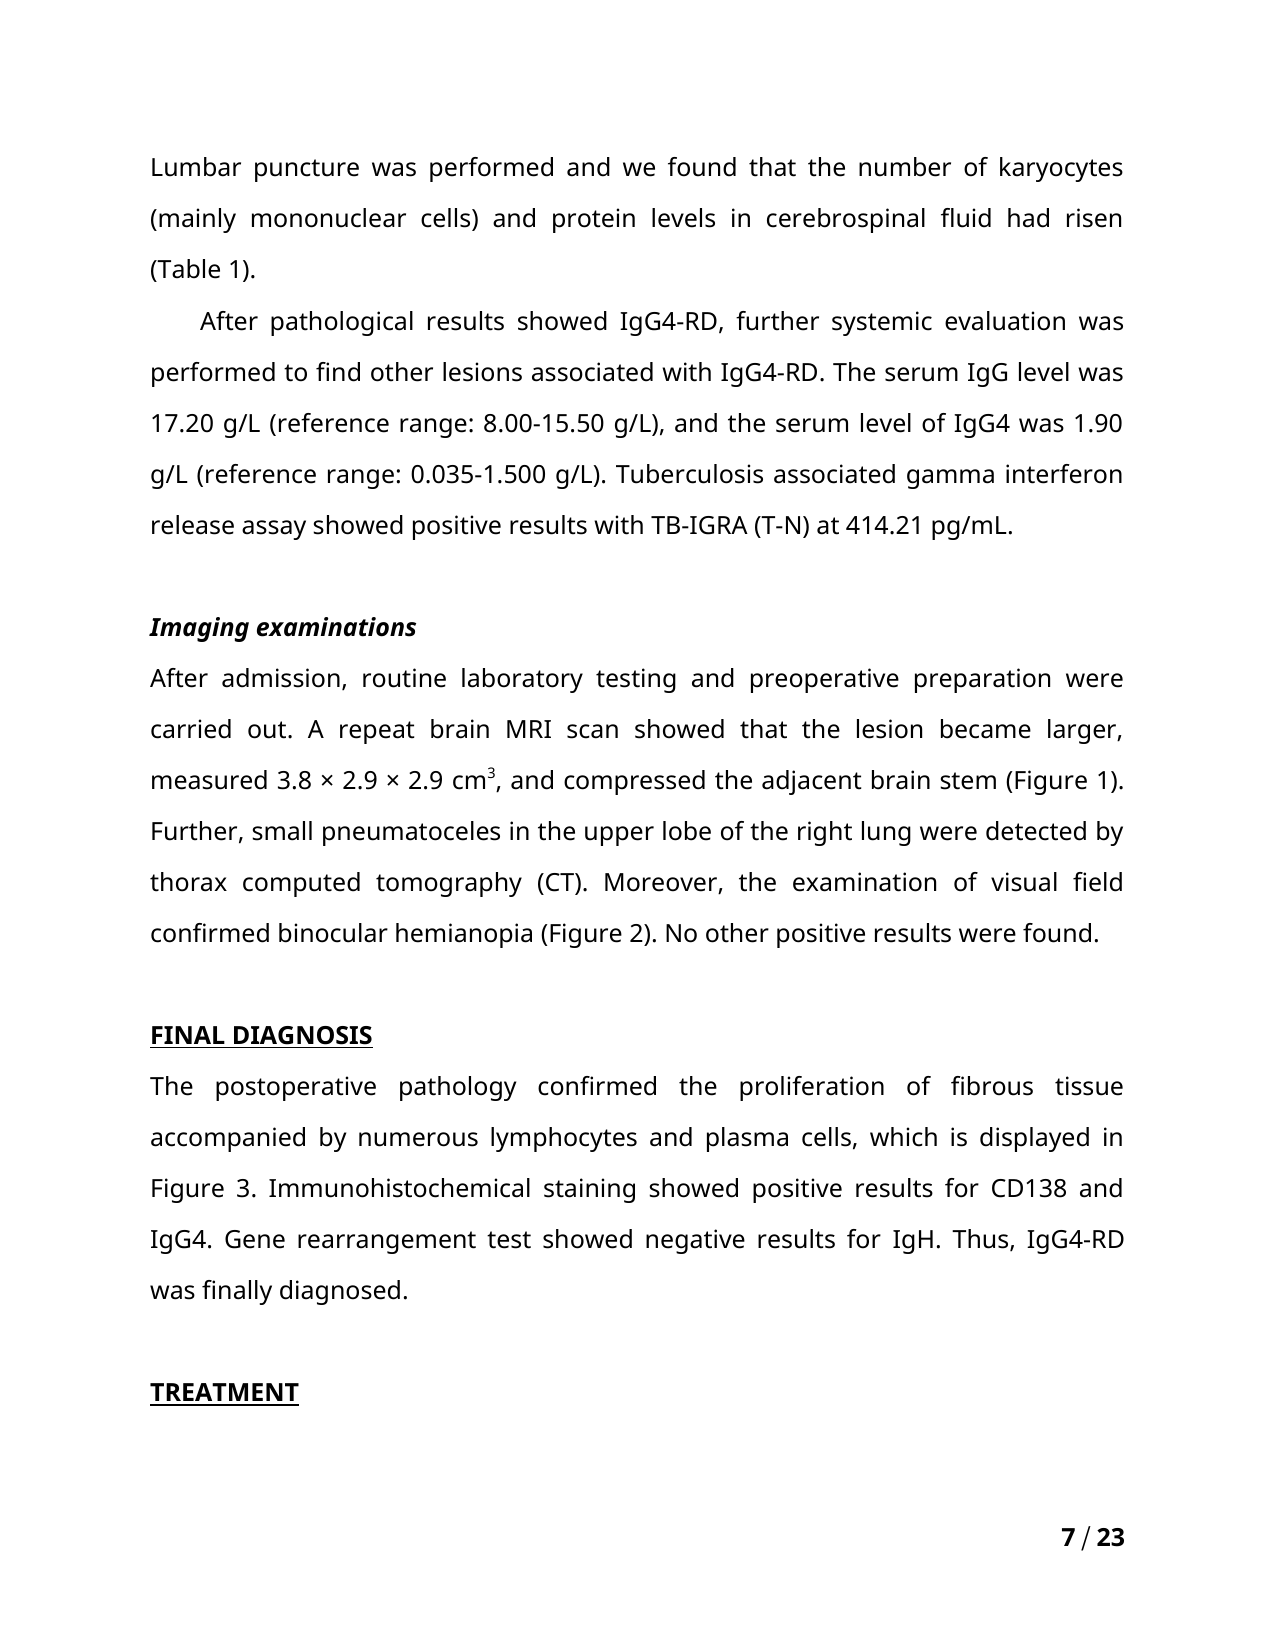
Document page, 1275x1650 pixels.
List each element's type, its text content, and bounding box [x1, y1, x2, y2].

text TREATMENT [150, 1375, 1125, 1409]
text After admission, routine laboratory testing and preoperative preparation were carried out. A repeat brain MRI scan showed that the lesion became larger, measured 3.8 × 2.9 × 2.9 cm3, and compressed the adjacent brain stem (Figure 1). Further, small pneumatoceles in the upper lobe of the right lung were detected by thorax computed tomography (CT). Moreover, the examination of visual field confirmed binocular hemianopia (Figure 2). No other positive results were found. [150, 660, 1125, 950]
text Lumbar puncture was performed and we found that the number of karyocytes (mainly mononuclear cells) and protein levels in cerebrospinal fluid had risen (Table 1). [150, 150, 1125, 286]
text Imaging examinations [150, 609, 1125, 643]
text The postoperative pathology confirmed the proliferation of fibrous tissue accompanied by numerous lymphocytes and plasma cells, which is displayed in Figure 3. Immunohistochemical staining showed positive results for CD138 and IgG4. Gene rearrangement test showed negative results for IgH. Thus, IgG4-RD was finally diagnosed. [150, 1069, 1125, 1307]
text FINAL DIAGNOSIS [150, 1018, 1125, 1052]
text After pathological results showed IgG4-RD, further systemic evaluation was performed to find other lesions associated with IgG4-RD. The serum IgG level was 17.20 g/L (reference range: 8.00-15.50 g/L), and the serum level of IgG4 was 1.90 g/L (reference range: 0.035-1.500 g/L). Tuberculosis associated gamma interferon release assay showed positive results with TB-IGRA (T-N) at 414.21 pg/mL. [150, 303, 1125, 541]
